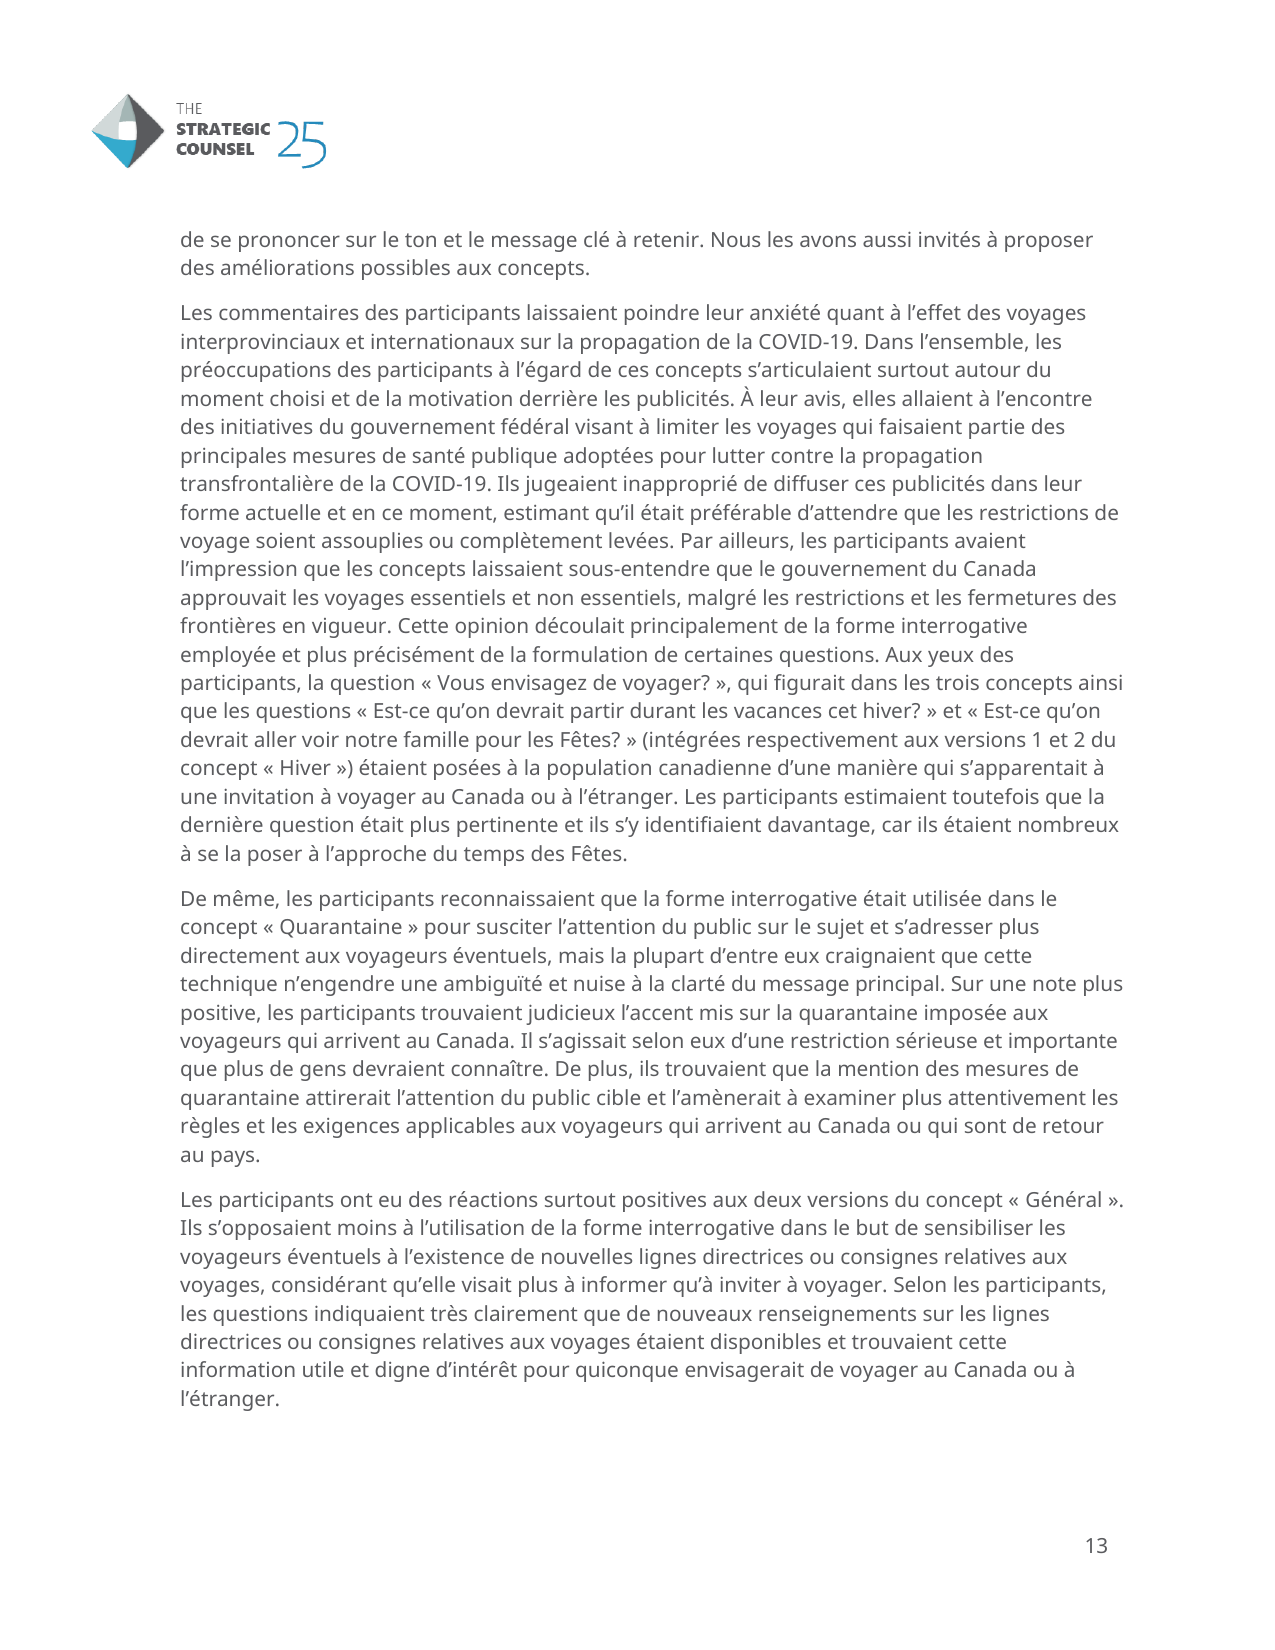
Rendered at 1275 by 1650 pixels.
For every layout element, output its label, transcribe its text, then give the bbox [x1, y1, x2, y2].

text Les participants ont eu des réactions surtout positives aux deux versions du concept « Général ». Ils s’opposaient moins à l’utilisation de la forme interrogative dans le but de sensibiliser les voyageurs éventuels à l’existence de nouvelles lignes directrices ou consignes relatives aux voyages, considérant qu’elle visait plus à informer qu’à inviter à voyager. Selon les participants, les questions indiquaient très clairement que de nouveaux renseignements sur les lignes directrices ou consignes relatives aux voyages étaient disponibles et trouvaient cette information utile et digne d’intérêt pour quiconque envisagerait de voyager au Canada ou à l’étranger. [180, 1185, 1125, 1412]
picture [91, 72, 445, 215]
text De même, les participants reconnaissaient que la forme interrogative était utilisée dans le concept « Quarantaine » pour susciter l’attention du public sur le sujet et s’adresser plus directement aux voyageurs éventuels, mais la plupart d’entre eux craignaient que cette technique n’engendre une ambiguïté et nuise à la clarté du message principal. Sur une note plus positive, les participants trouvaient judicieux l’accent mis sur la quarantaine imposée aux voyageurs qui arrivent au Canada. Il s’agissait selon eux d’une restriction sérieuse et importante que plus de gens devraient connaître. De plus, ils trouvaient que la mention des mesures de quarantaine attirerait l’attention du public cible et l’amènerait à examiner plus attentivement les règles et les exigences applicables aux voyageurs qui arrivent au Canada ou qui sont de retour au pays. [180, 884, 1125, 1168]
text Les commentaires des participants laissaient poindre leur anxiété quant à l’effet des voyages interprovinciaux et internationaux sur la propagation de la COVID-19. Dans l’ensemble, les préoccupations des participants à l’égard de ces concepts s’articulaient surtout autour du moment choisi et de la motivation derrière les publicités. À leur avis, elles allaient à l’encontre des initiatives du gouvernement fédéral visant à limiter les voyages qui faisaient partie des principales mesures de santé publique adoptées pour lutter contre la propagation transfrontalière de la COVID-19. Ils jugeaient inapproprié de diffuser ces publicités dans leur forme actuelle et en ce moment, estimant qu’il était préférable d’attendre que les restrictions de voyage soient assouplies ou complètement levées. Par ailleurs, les participants avaient l’impression que les concepts laissaient sous-entendre que le gouvernement du Canada approuvait les voyages essentiels et non essentiels, malgré les restrictions et les fermetures des frontières en vigueur. Cette opinion découlait principalement de la forme interrogative employée et plus précisément de la formulation de certaines questions. Aux yeux des participants, la question « Vous envisagez de voyager? », qui figurait dans les trois concepts ainsi que les questions « Est-ce qu’on devrait partir durant les vacances cet hiver? » et « Est-ce qu’on devrait aller voir notre famille pour les Fêtes? » (intégrées respectivement aux versions 1 et 2 du concept « Hiver ») étaient posées à la population canadienne d’une manière qui s’apparentait à une invitation à voyager au Canada ou à l’étranger. Les participants estimaient toutefois que la dernière question était plus pertinente et ils s’y identifiaient davantage, car ils étaient nombreux à se la poser à l’approche du temps des Fêtes. [180, 298, 1125, 867]
